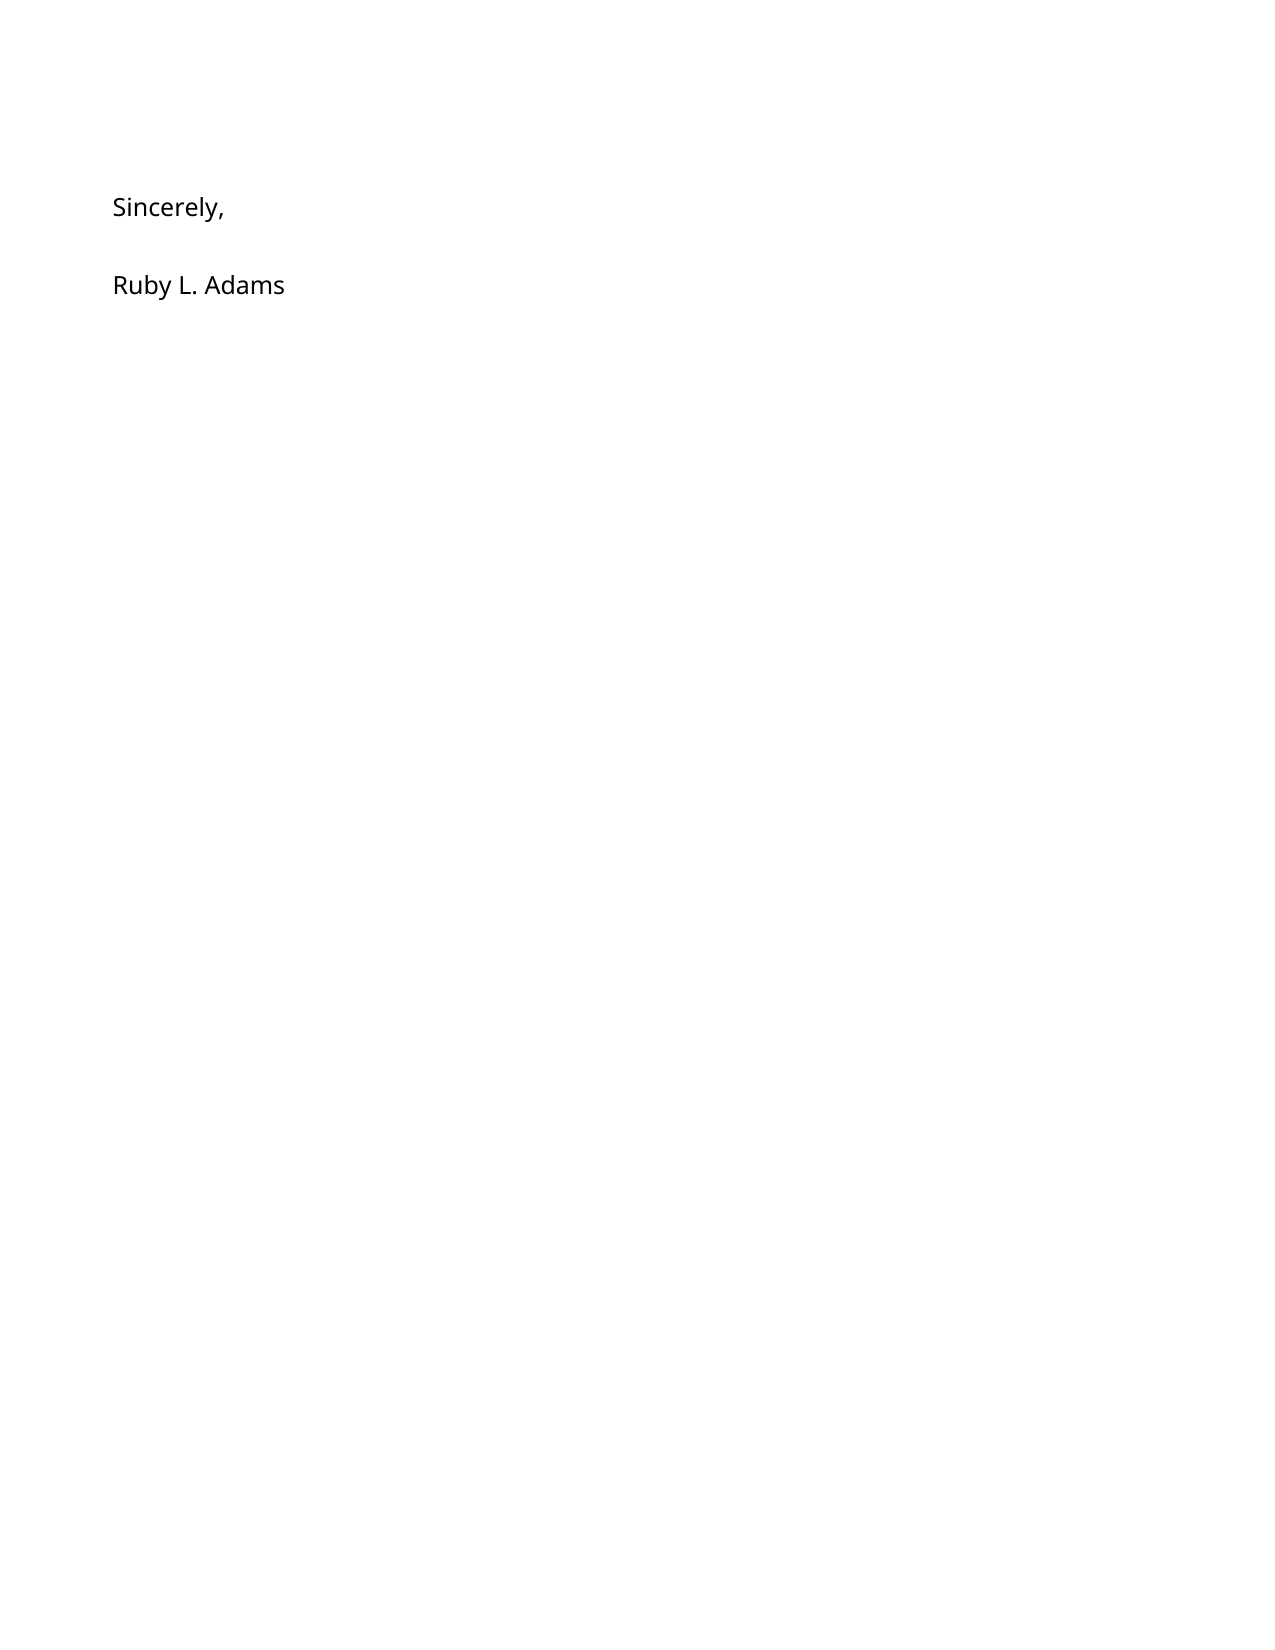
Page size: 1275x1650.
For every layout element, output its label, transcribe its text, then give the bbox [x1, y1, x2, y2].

text Ruby L. Adams [112, 267, 1162, 302]
text Sincerely, [112, 189, 1162, 223]
